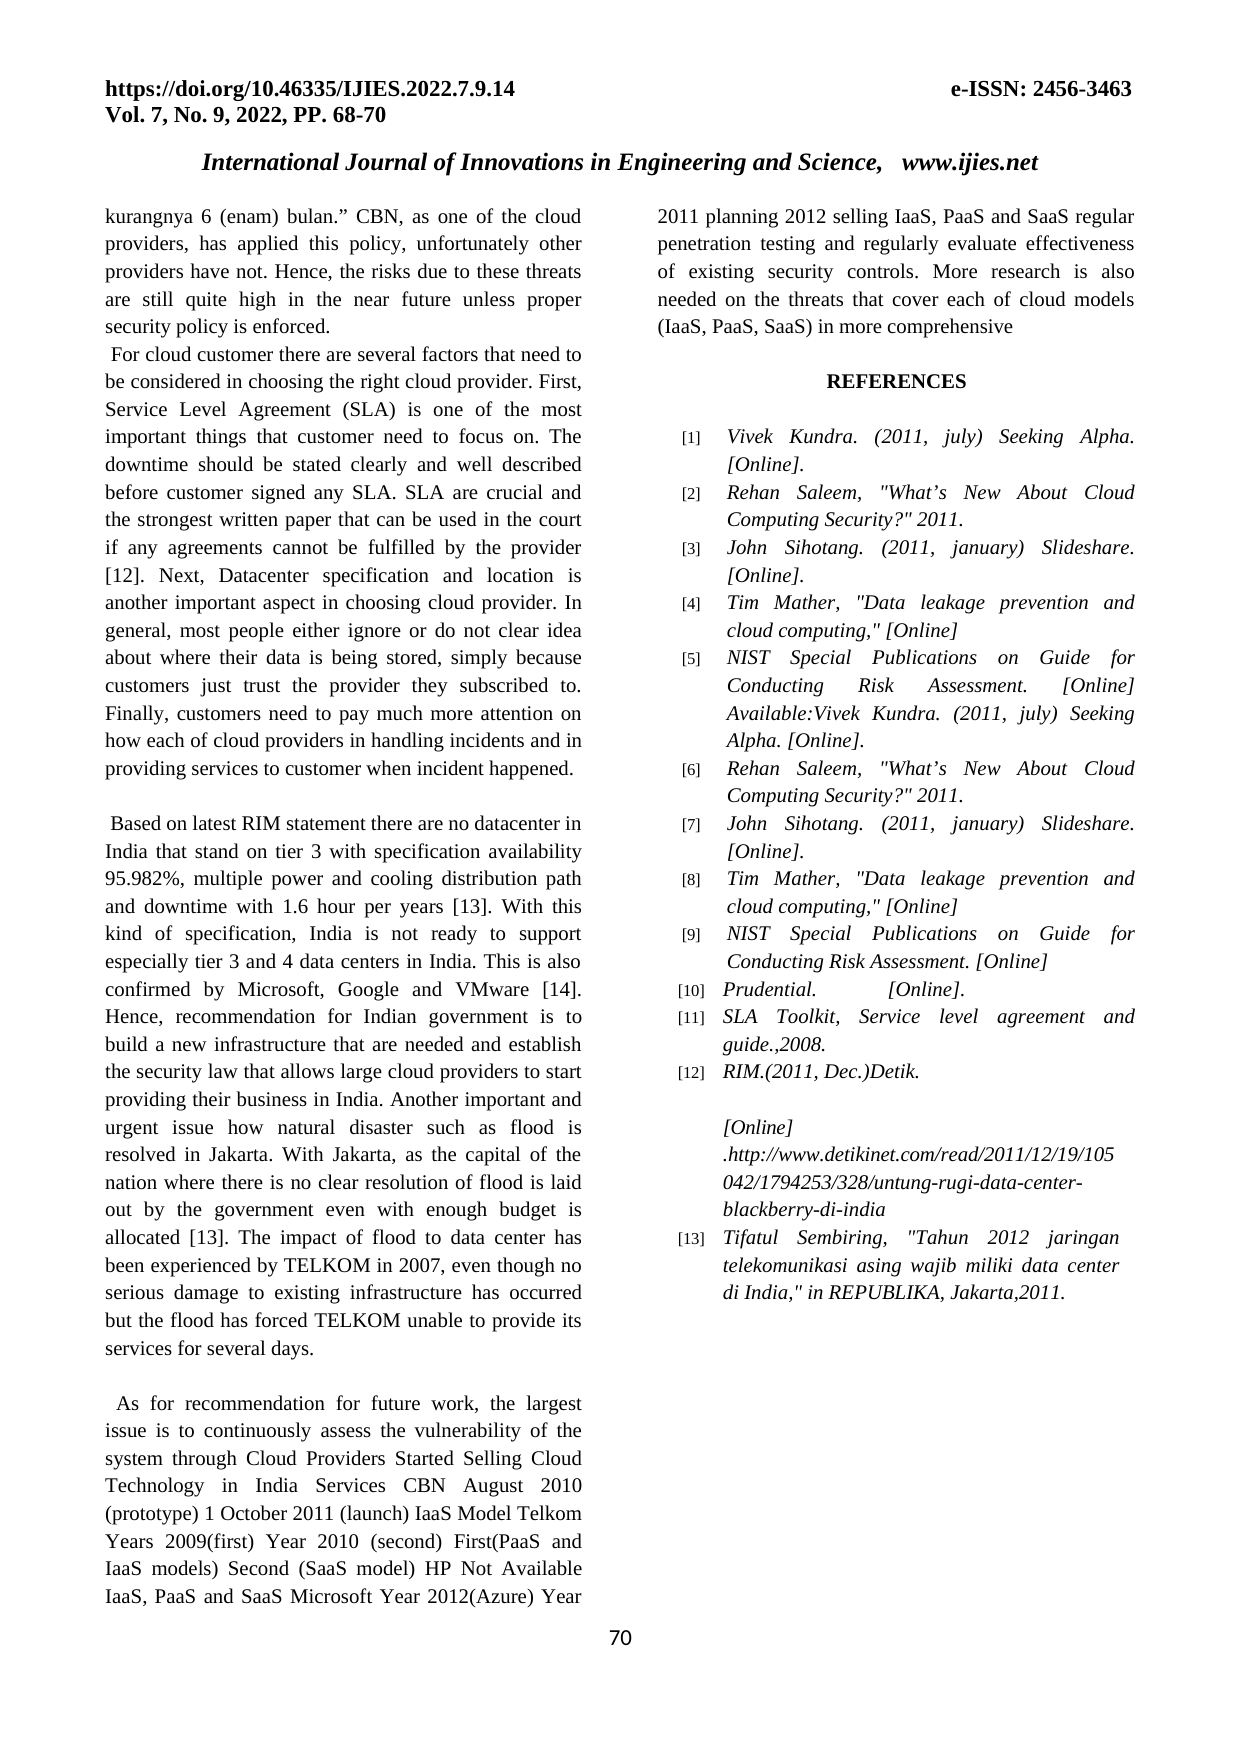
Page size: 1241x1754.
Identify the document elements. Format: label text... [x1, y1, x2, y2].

list Vivek Kundra. (2011, july) Seeking Alpha. [Online]. [682, 424, 1135, 476]
text As for recommendation for future work, the largest issue is to continuously assess the vulnerability of the system through Cloud Providers Started Selling Cloud Technology in India Services CBN August 2010 (prototype) 1 October 2011 (launch) IaaS Model Telkom Years 2009(first) Year 2010 (second) First(PaaS and IaaS models) Second (SaaS model) HP Not Available IaaS, PaaS and SaaS Microsoft Year 2012(Azure) Year 2011 planning 2012 selling IaaS, PaaS and SaaS regular penetration testing and regularly evaluate effectiveness of existing security controls. More research is also needed on the threats that cover each of cloud models (IaaS, PaaS, SaaS) in more comprehensive [105, 1391, 582, 1608]
list NIST Special Publications on Guide for Conducting Risk Assessment. [Online] [682, 921, 1135, 973]
list John Sihotang. (2011, january) Slideshare. [Online]. [682, 535, 1135, 587]
list Based on latest RIM statement there are no datacenter in India that stand on tier 3 with specification availability 95.982%, multiple power and cooling distribution path and downtime with 1.6 hour per years [13]. With this kind of specification, India is not ready to support especially tier 3 and 4 data centers in India. This is also confirmed by Microsoft, Google and VMware [14]. Hence, recommendation for Indian government is to build a new infrastructure that are needed and establish the security law that allows large cloud providers to start providing their business in India. Another important and urgent issue how natural disaster such as flood is resolved in Jakarta. With Jakarta, as the capital of the nation where there is no clear resolution of flood is laid out by the government even with enough budget is allocated [13]. The impact of flood to data center has been experienced by TELKOM in 2007, even though no serious damage to existing infrastructure has occurred but the flood has forced TELKOM unable to provide its services for several days. [105, 811, 582, 1359]
text For cloud customer there are several factors that need to be considered in choosing the right cloud provider. First, Service Level Agreement (SLA) is one of the most important things that customer need to focus on. The downtime should be stated clearly and well described before customer signed any SLA. SLA are crucial and the strongest written paper that can be used in the court if any agreements cannot be fulfilled by the provider [12]. Next, Datacenter specification and location is another important aspect in choosing cloud provider. In general, most people either ignore or do not clear idea about where their data is being stored, simply because customers just trust the provider they subscribed to. Finally, customers need to pay much more attention on how each of cloud providers in handling incidents and in providing services to customer when incident happened. [105, 342, 582, 780]
list NIST Special Publications on Guide for Conducting Risk Assessment. [Online] Available:Vivek Kundra. (2011, july) Seeking Alpha. [Online]. [682, 645, 1135, 752]
text REFERENCES [657, 369, 1135, 393]
list Tim Mather, "Data leakage prevention and cloud computing," [Online] [682, 866, 1135, 918]
list Rehan Saleem, "What’s New About Cloud Computing Security?" 2011. [682, 756, 1135, 807]
list Tifatul Sembiring, "Tahun 2012 jaringan telekomunikasi asing wajib miliki data center di India," in REPUBLIKA, Jakarta,2011. [678, 1225, 1120, 1304]
list SLA Toolkit, Service level agreement and guide.,2008. [678, 1004, 1135, 1056]
list Tim Mather, "Data leakage prevention and cloud computing," [Online] [682, 590, 1135, 642]
text As for recommendation for future work, the largest issue is to continuously assess the vulnerability of the system through Cloud Providers Started Selling Cloud Technology in India Services CBN August 2010 (prototype) 1 October 2011 (launch) IaaS Model Telkom Years 2009(first) Year 2010 (second) First(PaaS and IaaS models) Second (SaaS model) HP Not Available IaaS, PaaS and SaaS Microsoft Year 2012(Azure) Year 2011 planning 2012 selling IaaS, PaaS and SaaS regular penetration testing and regularly evaluate effectiveness of existing security controls. More research is also needed on the threats that cover each of cloud models (IaaS, PaaS, SaaS) in more comprehensive [657, 204, 1135, 338]
list RIM.(2011, Dec.)Detik. [Online].http://www.detikinet.com/read/2011/12/19/105042/1794253/328/untung-rugi-data-center-blackberry-di-india [678, 1059, 1120, 1221]
list Rehan Saleem, "What’s New About Cloud Computing Security?" 2011. [682, 480, 1135, 531]
list Prudential. [Online]. [678, 977, 1120, 1001]
list John Sihotang. (2011, january) Slideshare. [Online]. [682, 811, 1135, 863]
